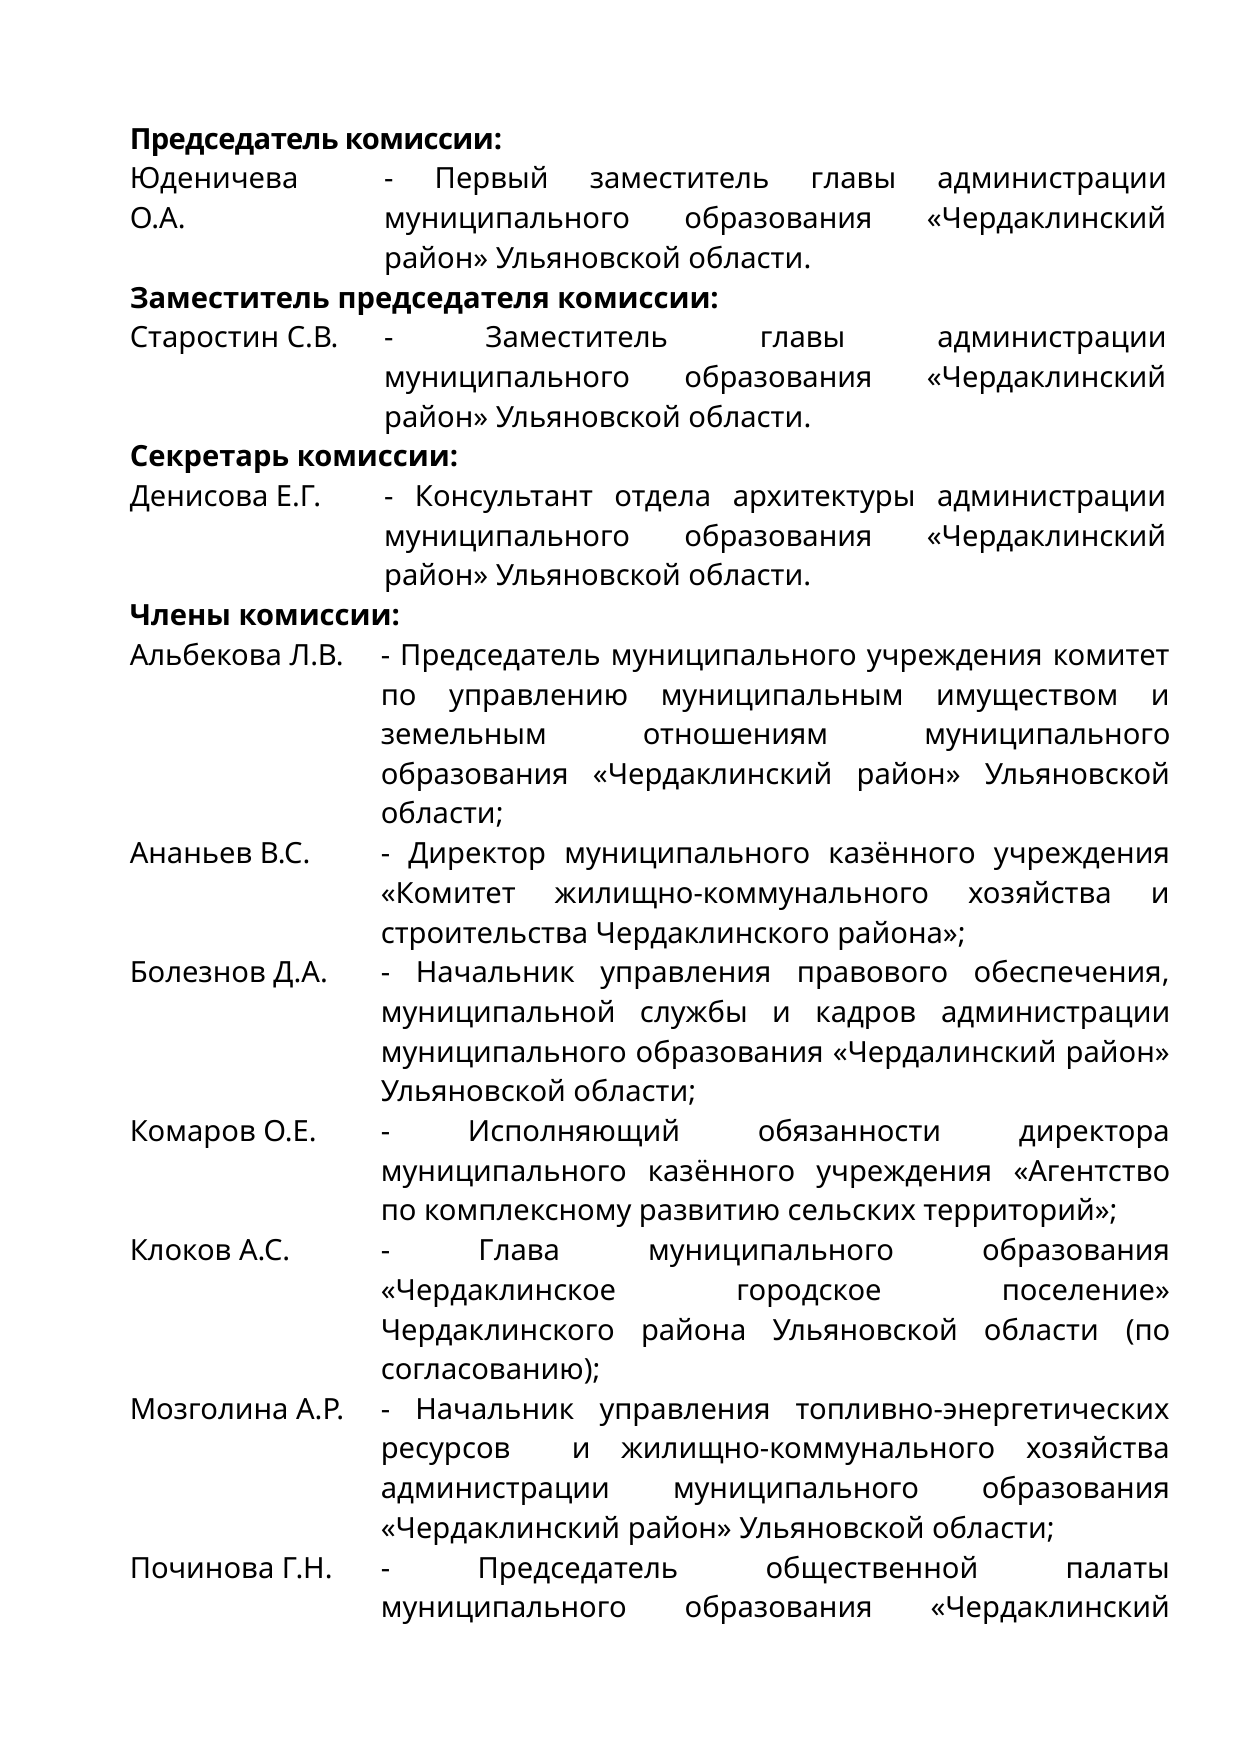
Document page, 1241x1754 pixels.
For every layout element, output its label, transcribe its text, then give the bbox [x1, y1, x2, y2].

table_cell Альбекова Л.В. [118, 634, 369, 832]
table_cell Комаров О.Е. [118, 1110, 369, 1229]
table_cell Юденичева О.А. [118, 158, 369, 277]
table_cell - Начальник управления топливно-энергетических ресурсов и жилищно-коммунального хозяйства администрации муниципального образования «Чердаклинский район» Ульяновской области; [369, 1388, 1181, 1547]
table_cell Болезнов Д.А. [118, 952, 369, 1110]
table_cell - Исполняющий обязанности директора муниципального казённого учреждения «Агентство по комплексному развитию сельских территорий»; [369, 1110, 1181, 1229]
table_cell - Председатель муниципального учреждения комитет по управлению муниципальным имуществом и земельным отношениям муниципального образования «Чердаклинский район» Ульяновской области; [369, 634, 1181, 832]
table_cell - Заместитель главы администрации муниципального образования «Чердаклинский район» Ульяновской области. [369, 317, 1181, 436]
table_cell Денисова Е.Г. [118, 475, 369, 594]
table_cell Ананьев В.С. [118, 833, 369, 952]
table_cell Секретарь комиссии: [118, 436, 1181, 475]
table_cell Старостин С.В. [118, 317, 369, 436]
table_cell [369, 1547, 1181, 1626]
table_header Председатель комиссии: [118, 118, 1181, 158]
table_cell - Начальник управления правового обеспечения, муниципальной службы и кадров администрации муниципального образования «Чердалинский район» Ульяновской области; [369, 952, 1181, 1110]
table_cell - Директор муниципального казённого учреждения «Комитет жилищно-коммунального хозяйства и строительства Чердаклинского района»; [369, 833, 1181, 952]
table_cell Клоков А.С. [118, 1229, 369, 1388]
table_cell Починова Г.Н. [118, 1547, 369, 1626]
table_cell - Первый заместитель главы администрации муниципального образования «Чердаклинский район» Ульяновской области. [369, 158, 1181, 277]
table_cell - Глава муниципального образования «Чердаклинское городское поселение» Чердаклинского района Ульяновской области (по согласованию); [369, 1229, 1181, 1388]
table_cell Заместитель председателя комиссии: [118, 277, 1181, 317]
table_cell Мозголина А.Р. [118, 1388, 369, 1547]
table_cell - Консультант отдела архитектуры администрации муниципального образования «Чердаклинский район» Ульяновской области. [369, 475, 1181, 594]
table_cell Члены комиссии: [118, 594, 1181, 634]
